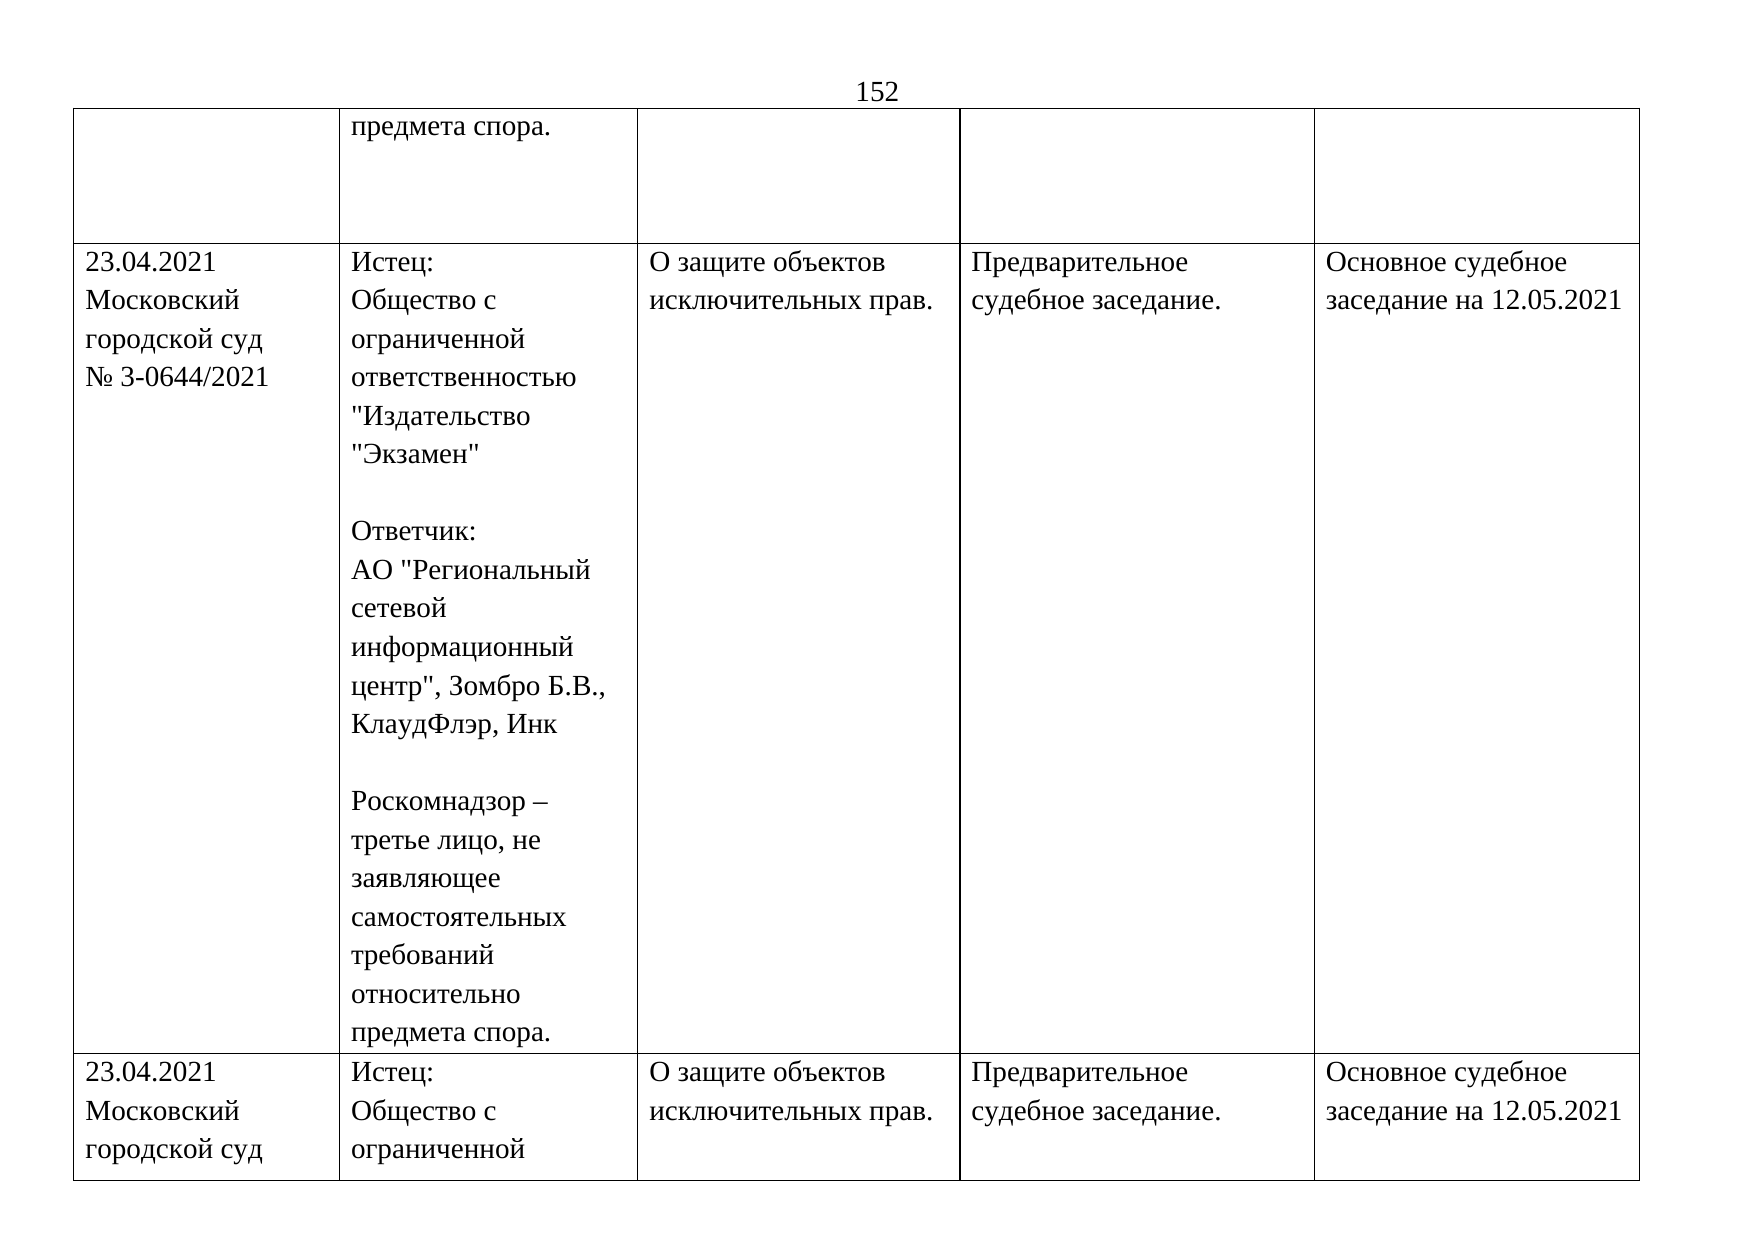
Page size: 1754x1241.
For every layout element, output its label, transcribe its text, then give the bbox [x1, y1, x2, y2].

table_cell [340, 1054, 637, 1180]
table_cell Основное судебное заседание на 12.05.2021 [1315, 244, 1639, 1053]
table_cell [638, 1054, 959, 1180]
table_cell Предварительное судебное заседание. [961, 244, 1314, 1053]
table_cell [961, 1054, 1314, 1180]
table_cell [1315, 1054, 1639, 1180]
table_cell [1315, 109, 1639, 243]
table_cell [638, 109, 959, 243]
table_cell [74, 1054, 339, 1180]
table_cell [74, 109, 339, 243]
table_cell О защите объектов исключительных прав. [638, 244, 959, 1053]
table_cell Истец: Общество с ограниченной ответственностью "Издательство "Экзамен" Ответчик: АО "Региональный сетевой информационный центр", Зомбро Б.В., КлаудФлэр, Инк Роскомнадзор – третье лицо, не заявляющее самостоятельных требований относительно предмета спора. [340, 244, 637, 1053]
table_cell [340, 109, 637, 243]
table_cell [961, 109, 1314, 243]
table_cell 23.04.2021 Московский городской суд № 3-0644/2021 [74, 244, 339, 1053]
